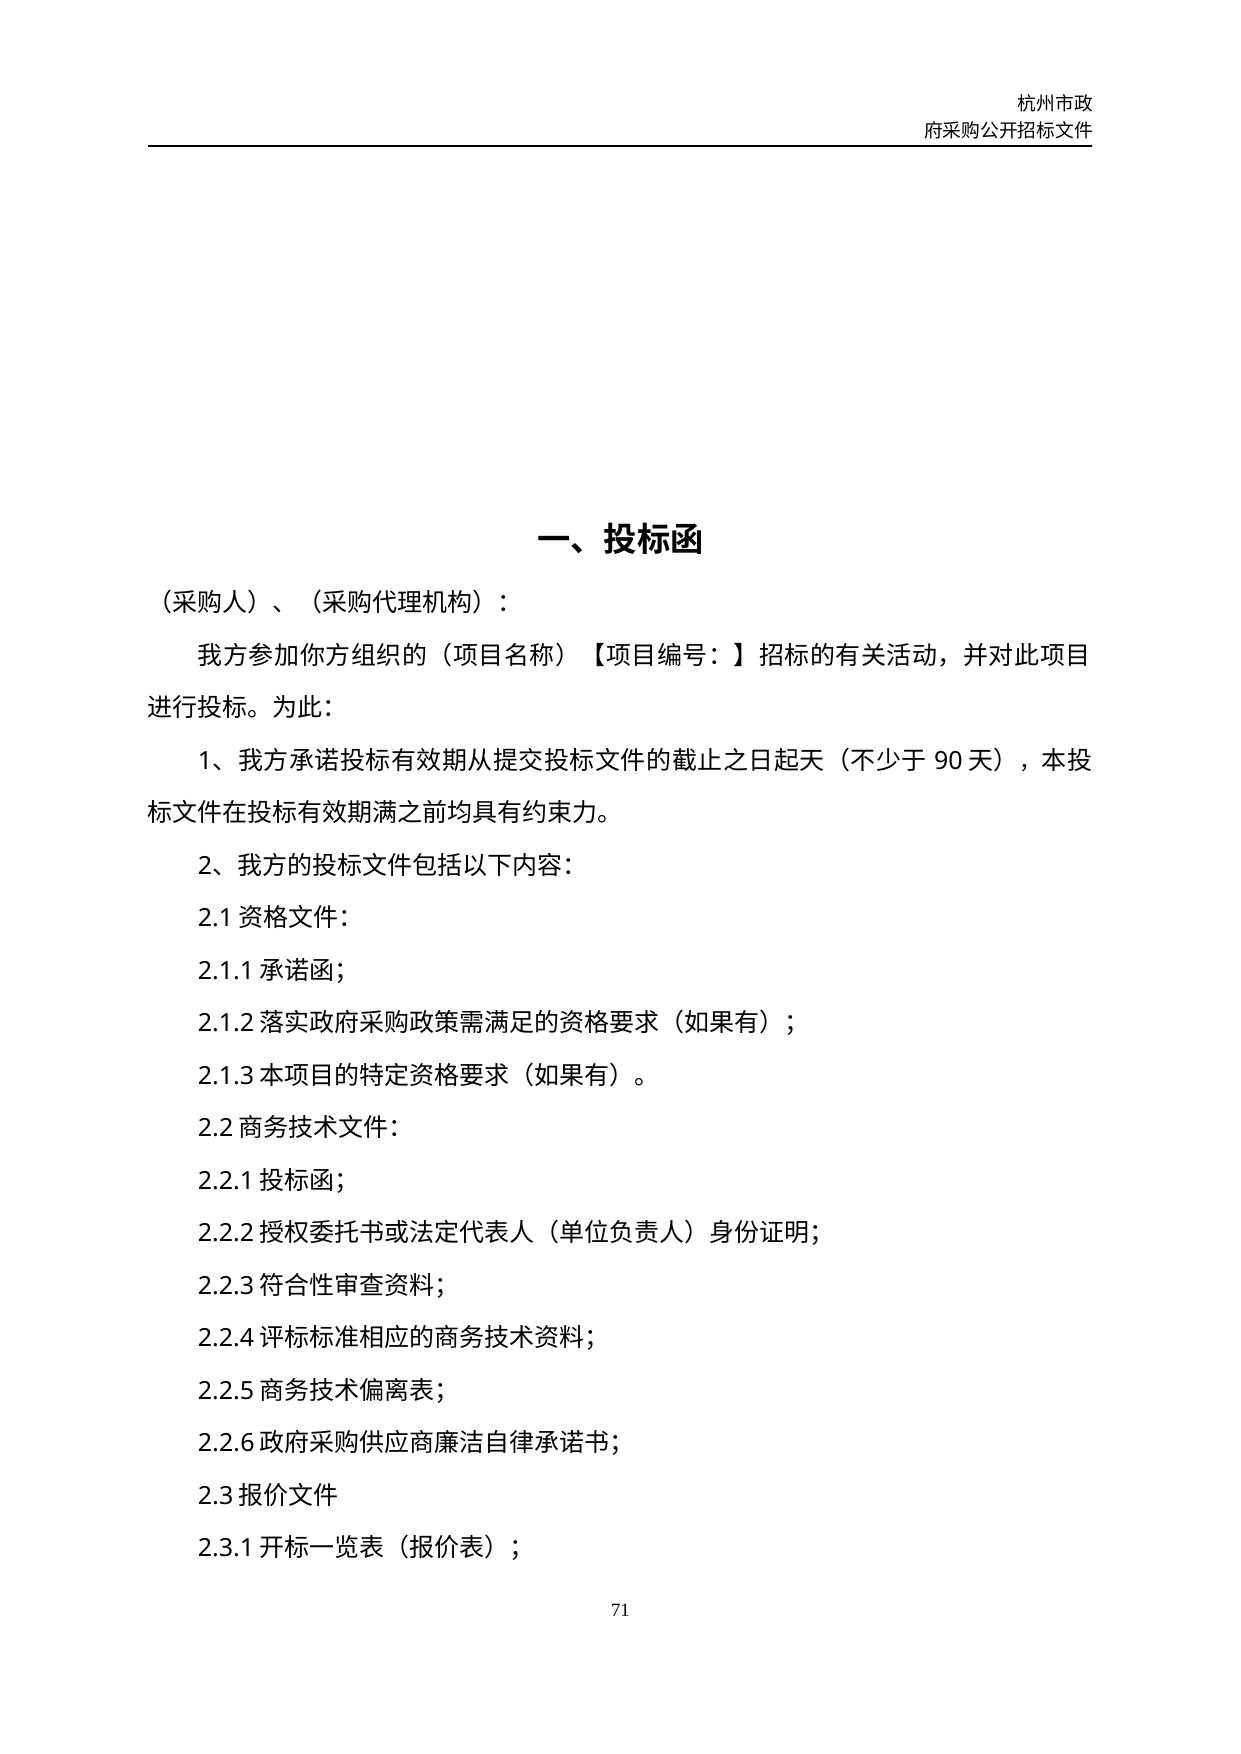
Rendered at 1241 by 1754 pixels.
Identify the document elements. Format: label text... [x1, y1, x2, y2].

text 2.2.5商务技术偏离表； [148, 1370, 1092, 1406]
text 2.2.2授权委托书或法定代表人（单位负责人）身份证明； [148, 1213, 1092, 1249]
text 2.2.4评标标准相应的商务技术资料； [148, 1318, 1092, 1354]
text （采购人）、（采购代理机构）： [148, 583, 1092, 619]
text 2.2.3符合性审查资料； [148, 1265, 1092, 1301]
text 2.2.6政府采购供应商廉洁自律承诺书； [148, 1423, 1092, 1459]
text 2.3.1开标一览表（报价表）； [148, 1528, 1092, 1564]
text 我方参加你方组织的（项目名称）【项目编号：】招标的有关活动，并对此项目进行投标。为此： [148, 635, 1092, 724]
text 2.3报价文件 [148, 1475, 1092, 1511]
text 2.1.3本项目的特定资格要求（如果有）。 [148, 1055, 1092, 1091]
text 2、我方的投标文件包括以下内容： [148, 845, 1092, 881]
text 2.2商务技术文件： [148, 1108, 1092, 1144]
text 2.1.2落实政府采购政策需满足的资格要求（如果有）； [148, 1003, 1092, 1039]
text 2.1.1承诺函； [148, 950, 1092, 986]
text 一、投标函 [148, 513, 1092, 561]
text 2.2.1投标函； [148, 1160, 1092, 1196]
text 1、我方承诺投标有效期从提交投标文件的截止之日起天（不少于90天），本投标文件在投标有效期满之前均具有约束力。 [148, 740, 1092, 829]
text 2.1资格文件： [148, 898, 1092, 934]
